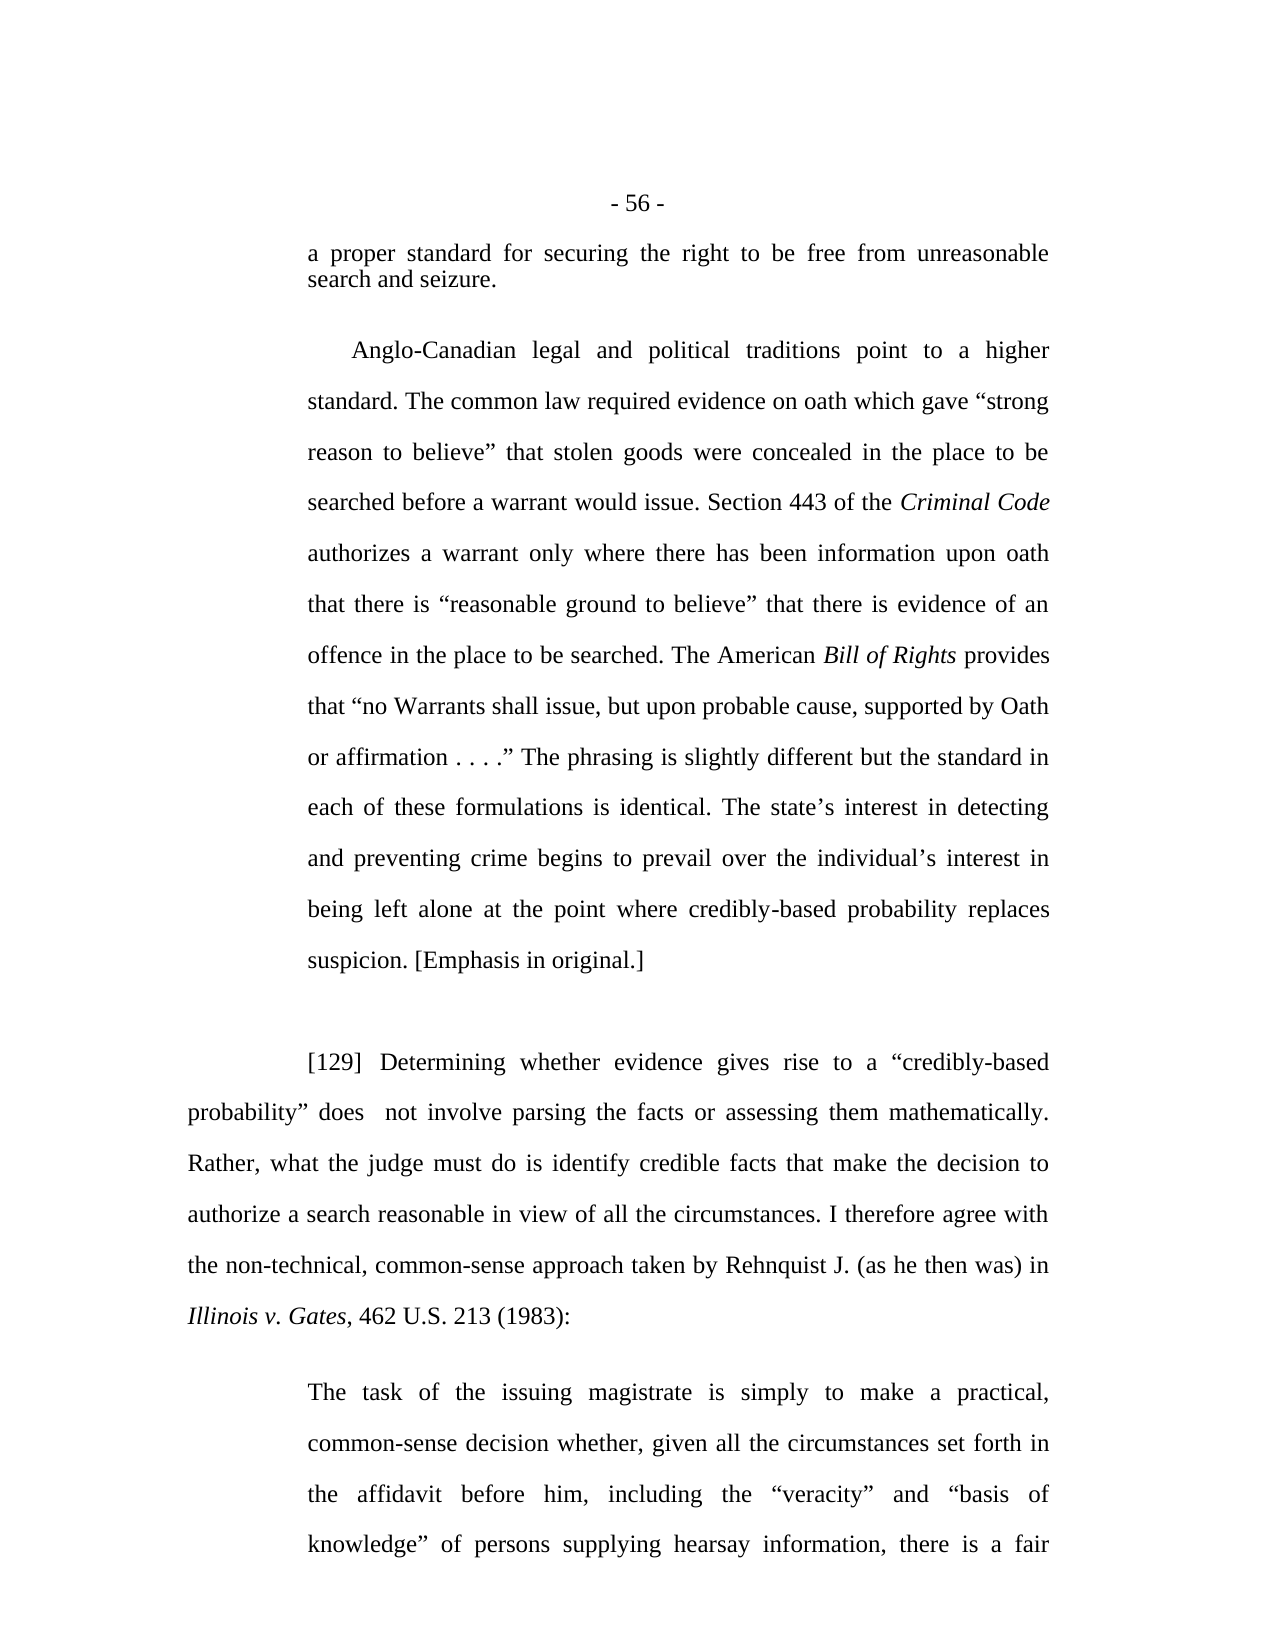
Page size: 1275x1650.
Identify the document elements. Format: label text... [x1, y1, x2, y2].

text Determining whether evidence gives rise to a “credibly-based probability” does not involve parsing the facts or assessing them mathematically. Rather, what the judge must do is identify credible facts that make the decision to authorize a search reasonable in view of all the circumstances. I therefore agree with the non-technical, common-sense approach taken by Rehnquist J. (as he then was) in Illinois v. Gates, 462 U.S. 213 (1983): [187, 1029, 1050, 1334]
text Anglo-Canadian legal and political traditions point to a higher standard. The common law required evidence on oath which gave “strong reason to believe” that stolen goods were concealed in the place to be searched before a warrant would issue. Section 443 of the Criminal Code authorizes a warrant only where there has been information upon oath that there is “reasonable ground to believe” that there is evidence of an offence in the place to be searched. The American Bill of Rights provides that “no Warrants shall issue, but upon probable cause, supported by Oath or affirmation . . . .” The phrasing is slightly different but the standard in each of these formulations is identical. The state’s interest in detecting and preventing crime begins to prevail over the individual’s interest in being left alone at the point where credibly-based probability replaces suspicion. [Emphasis in original.] [307, 318, 1050, 978]
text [307, 241, 1050, 292]
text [307, 1360, 1050, 1563]
